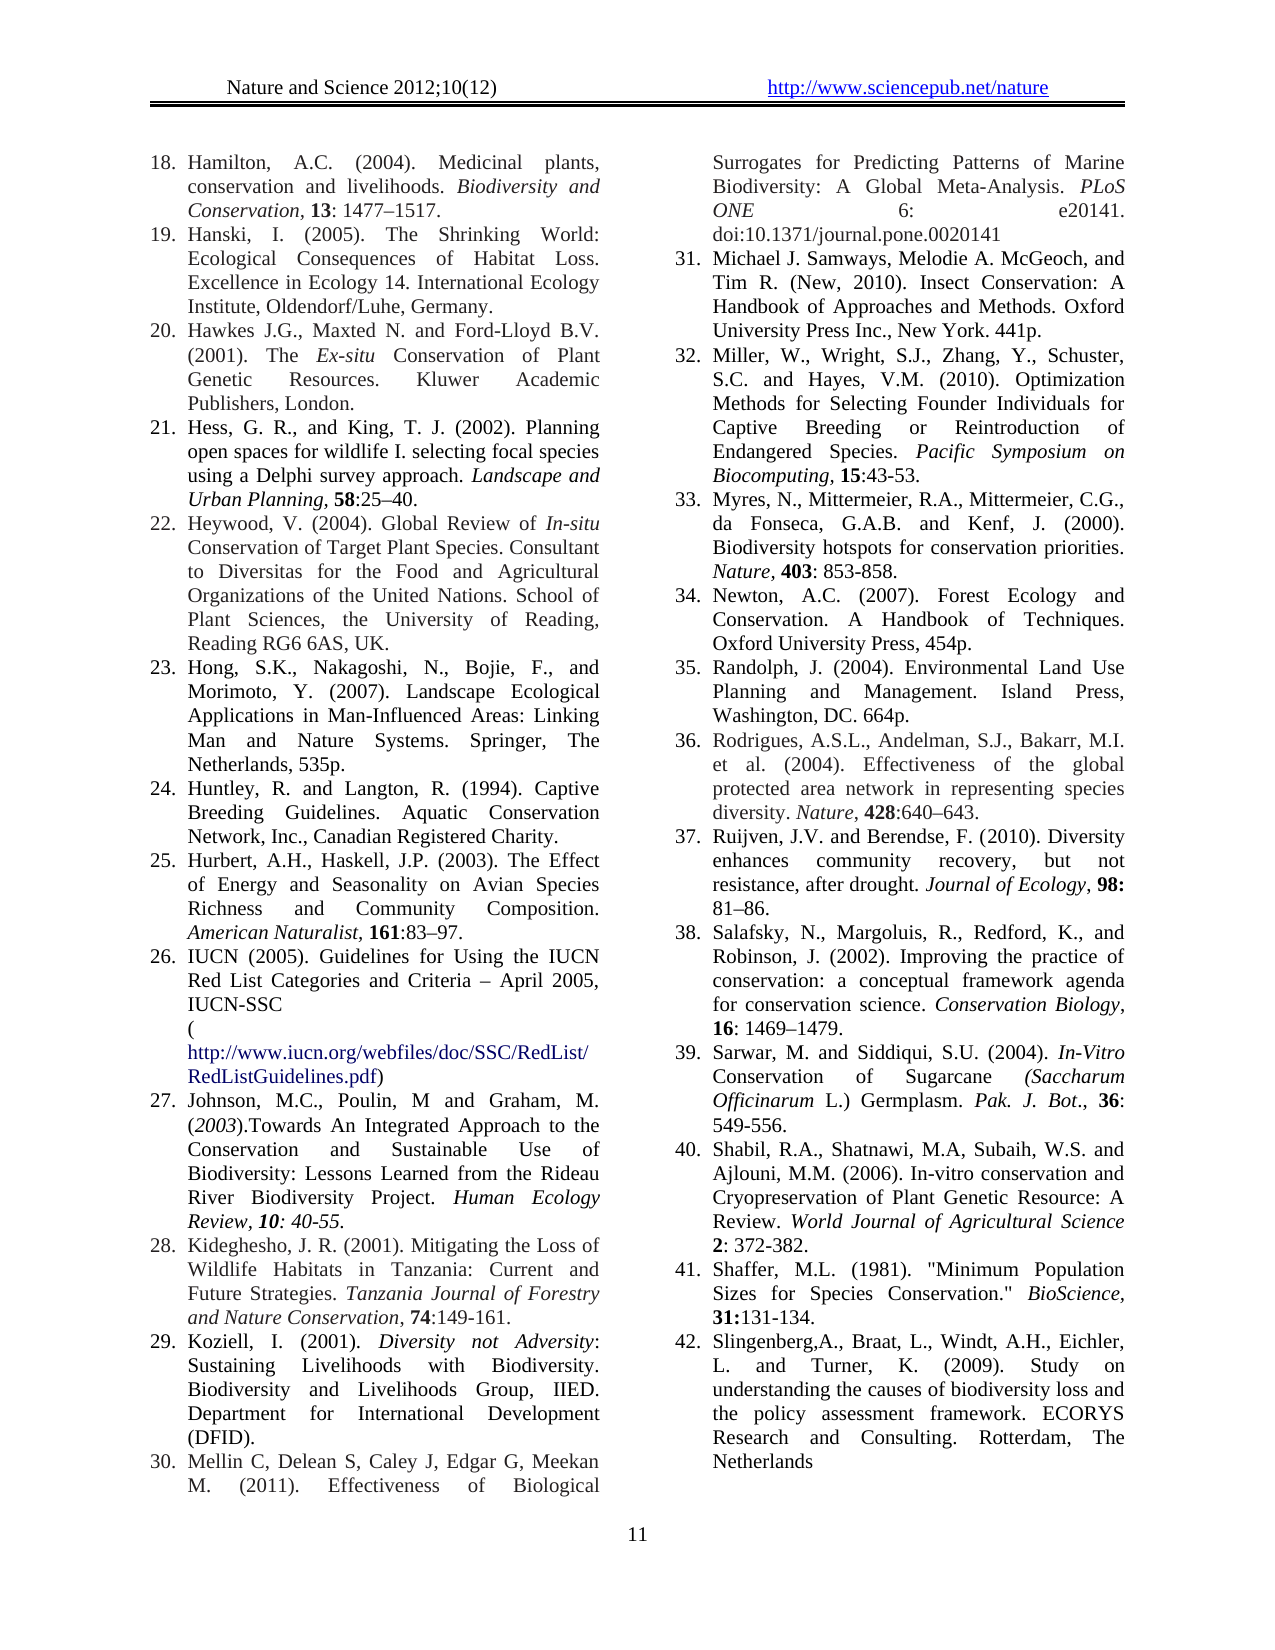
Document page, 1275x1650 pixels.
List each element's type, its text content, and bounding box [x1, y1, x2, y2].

list Huntley, R. and Langton, R. (1994). Captive Breeding Guidelines. Aquatic Conservation Network, Inc., Canadian Registered Charity. [150, 776, 600, 848]
list Shabil, R.A., Shatnawi, M.A, Subaih, W.S. and Ajlouni, M.M. (2006). In-vitro conservation and Cryopreservation of Plant Genetic Resource: A Review. World Journal of Agricultural Science 2: 372-382. [675, 1137, 1125, 1257]
list IUCN (2005). Guidelines for Using the IUCN Red List Categories and Criteria – April 2005, IUCN-SSC (http://www.iucn.org/webfiles/doc/SSC/RedList/RedListGuidelines.pdf) [150, 944, 600, 1088]
list Heywood, V. (2004). Global Review of In-situ Conservation of Target Plant Species. Consultant to Diversitas for the Food and Agricultural Organizations of the United Nations. School of Plant Sciences, the University of Reading, Reading RG6 6AS, UK. [150, 511, 600, 655]
list Ruijven, J.V. and Berendse, F. (2010). Diversity enhances community recovery, but not resistance, after drought. Journal of Ecology, 98: 81–86. [675, 824, 1125, 920]
list Myres, N., Mittermeier, R.A., Mittermeier, C.G., da Fonseca, G.A.B. and Kenf, J. (2000). Biodiversity hotspots for conservation priorities. Nature, 403: 853-858. [675, 487, 1125, 583]
list Rodrigues, A.S.L., Andelman, S.J., Bakarr, M.I. et al. (2004). Effectiveness of the global protected area network in representing species diversity. Nature, 428:640–643. [675, 727, 1125, 824]
list Slingenberg,A., Braat, L., Windt, A.H., Eichler, L. and Turner, K. (2009). Study on understanding the causes of biodiversity loss and the policy assessment framework. ECORYS Research and Consulting. Rotterdam, The Netherlands [675, 1329, 1125, 1473]
list Michael J. Samways, Melodie A. McGeoch, and Tim R. (New, 2010). Insect Conservation: A Handbook of Approaches and Methods. Oxford University Press Inc., New York. 441p. [675, 246, 1125, 342]
list Kideghesho, J. R. (2001). Mitigating the Loss of Wildlife Habitats in Tanzania: Current and Future Strategies. Tanzania Journal of Forestry and Nature Conservation, 74:149-161. [150, 1233, 600, 1329]
list Hess, G. R., and King, T. J. (2002). Planning open spaces for wildlife I. selecting focal species using a Delphi survey approach. Landscape and Urban Planning, 58:25–40. [150, 415, 600, 511]
list Sarwar, M. and Siddiqui, S.U. (2004). In-Vitro Conservation of Sugarcane (Saccharum Officinarum L.) Germplasm. Pak. J. Bot., 36: 549-556. [675, 1040, 1125, 1137]
list Hurbert, A.H., Haskell, J.P. (2003). The Effect of Energy and Seasonality on Avian Species Richness and Community Composition. American Naturalist, 161:83–97. [150, 848, 600, 944]
list Mellin C, Delean S, Caley J, Edgar G, Meekan M. (2011). Effectiveness of Biological Surrogates for Predicting Patterns of Marine Biodiversity: A Global Meta-Analysis. PLoS ONE 6: e20141. doi:10.1371/journal.pone.0020141 [150, 1449, 600, 1497]
list Randolph, J. (2004). Environmental Land Use Planning and Management. Island Press, Washington, DC. 664p. [675, 655, 1125, 727]
list Hamilton, A.C. (2004). Medicinal plants, conservation and livelihoods. Biodiversity and Conservation, 13: 1477–1517. [150, 150, 600, 222]
list Hawkes J.G., Maxted N. and Ford-Lloyd B.V. (2001). The Ex-situ Conservation of Plant Genetic Resources. Kluwer Academic Publishers, London. [150, 318, 600, 415]
list Koziell, I. (2001). Diversity not Adversity: Sustaining Livelihoods with Biodiversity. Biodiversity and Livelihoods Group, IIED. Department for International Development (DFID). [150, 1329, 600, 1449]
list Mellin C, Delean S, Caley J, Edgar G, Meekan M. (2011). Effectiveness of Biological Surrogates for Predicting Patterns of Marine Biodiversity: A Global Meta-Analysis. PLoS ONE 6: e20141. doi:10.1371/journal.pone.0020141 [675, 150, 1125, 246]
list Hong, S.K., Nakagoshi, N., Bojie, F., and Morimoto, Y. (2007). Landscape Ecological Applications in Man-Influenced Areas: Linking Man and Nature Systems. Springer, The Netherlands, 535p. [150, 655, 600, 776]
list Miller, W., Wright, S.J., Zhang, Y., Schuster, S.C. and Hayes, V.M. (2010). Optimization Methods for Selecting Founder Individuals for Captive Breeding or Reintroduction of Endangered Species. Pacific Symposium on Biocomputing, 15:43-53. [675, 342, 1125, 487]
list Shaffer, M.L. (1981). "Minimum Population Sizes for Species Conservation." BioScience, 31:131-134. [675, 1257, 1125, 1329]
list Newton, A.C. (2007). Forest Ecology and Conservation. A Handbook of Techniques. Oxford University Press, 454p. [675, 583, 1125, 655]
list Hanski, I. (2005). The Shrinking World: Ecological Consequences of Habitat Loss. Excellence in Ecology 14. International Ecology Institute, Oldendorf/Luhe, Germany. [150, 222, 600, 318]
list Salafsky, N., Margoluis, R., Redford, K., and Robinson, J. (2002). Improving the practice of conservation: a conceptual framework agenda for conservation science. Conservation Biology, 16: 1469–1479. [675, 920, 1125, 1040]
list Johnson, M.C., Poulin, M and Graham, M. (2003).Towards An Integrated Approach to the Conservation and Sustainable Use of Biodiversity: Lessons Learned from the Rideau River Biodiversity Project. Human Ecology Review, 10: 40-55. [150, 1088, 600, 1233]
